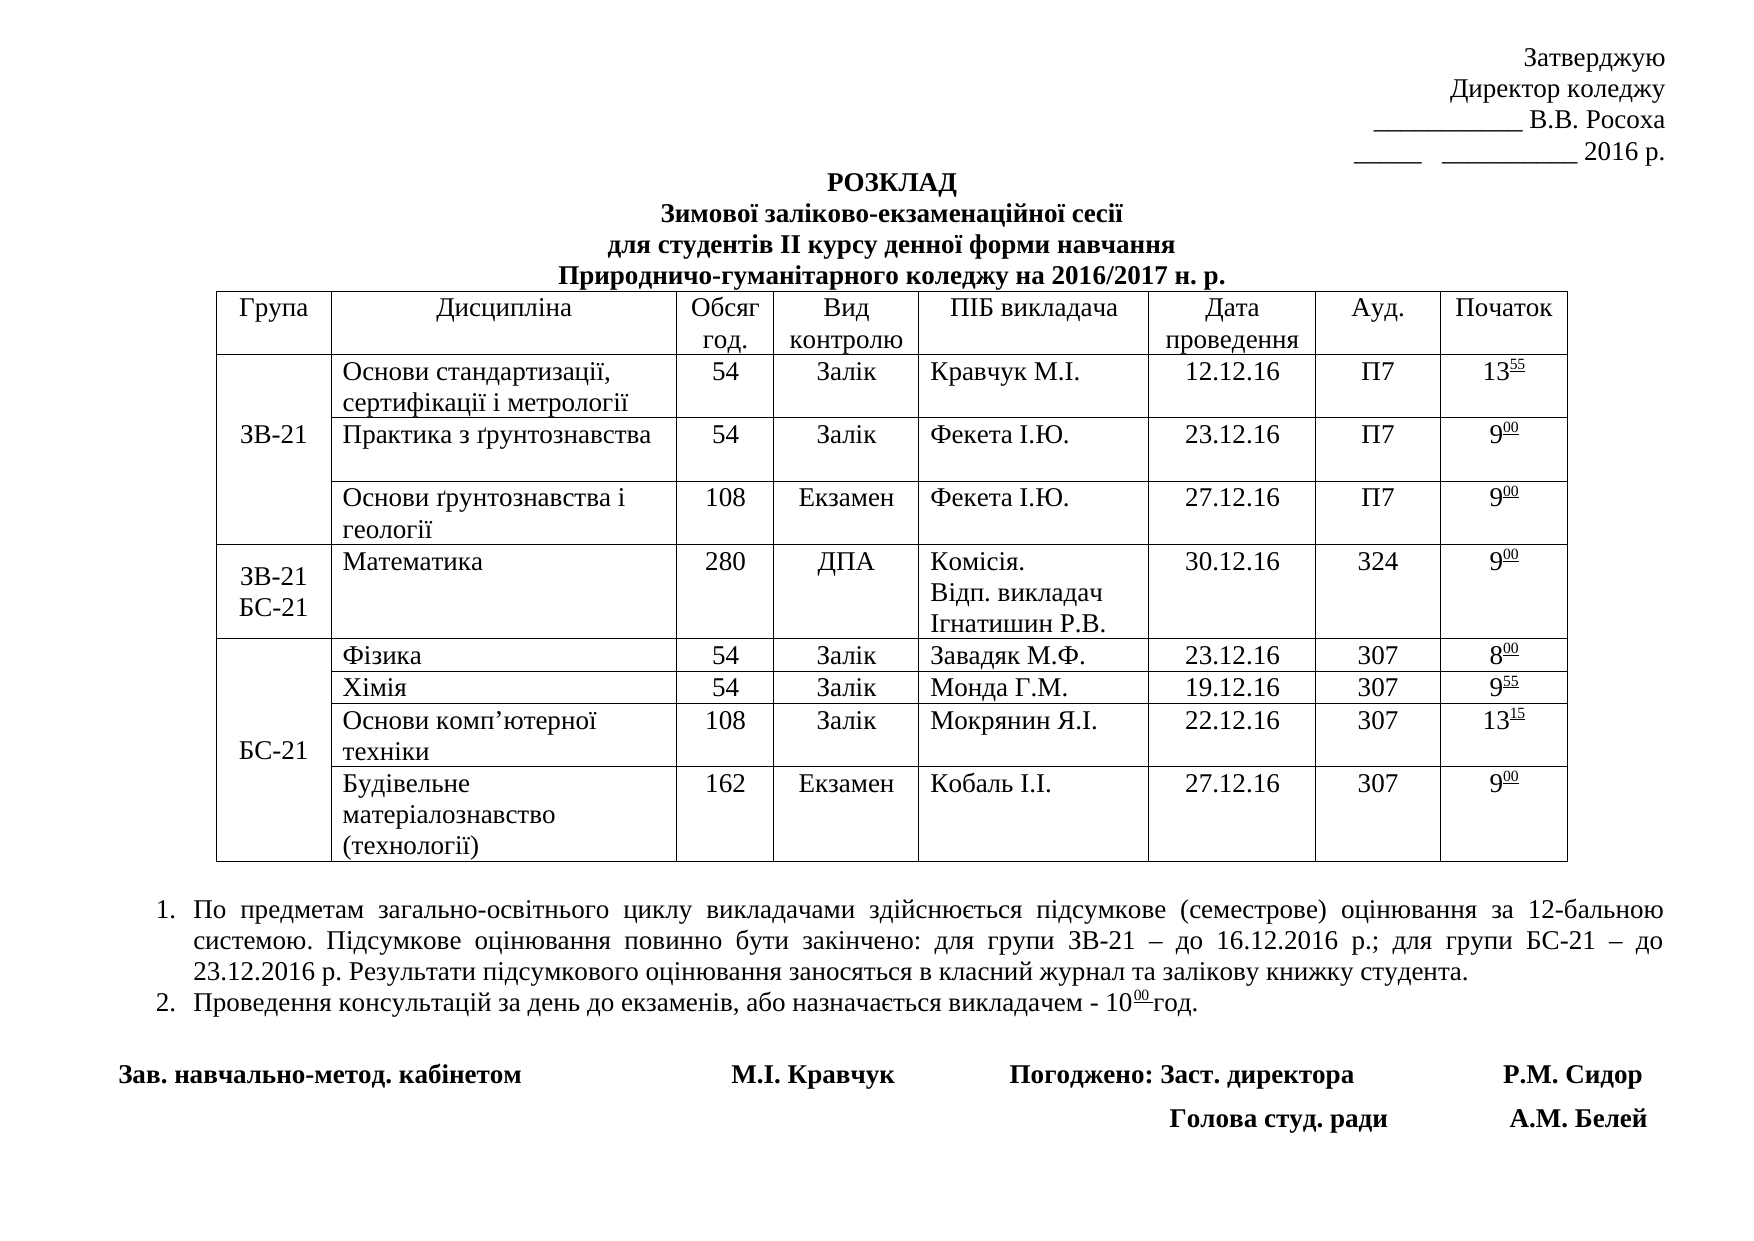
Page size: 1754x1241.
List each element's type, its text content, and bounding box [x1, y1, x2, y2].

table_cell 900 [1441, 767, 1567, 861]
table_cell ДПА [774, 545, 918, 638]
table_cell Залік [774, 355, 918, 417]
text ___________ В.В. Росоха [118, 104, 1665, 135]
table_cell Залік [774, 672, 918, 703]
table_header Дата проведення [1149, 292, 1315, 354]
table_cell 12.12.16 [1149, 355, 1315, 417]
table_cell 162 [677, 767, 773, 861]
table_cell 54 [677, 355, 773, 417]
table_cell 30.12.16 [1149, 545, 1315, 638]
list Проведення консультацій за день до екзаменів, або назначається викладачем - 1000 год. [156, 986, 1665, 1017]
table_header Обсяг год. [677, 292, 773, 354]
table_cell 800 [1441, 639, 1567, 671]
table_header Початок [1441, 292, 1567, 354]
table_header Ауд. [1316, 292, 1440, 354]
table_cell Практика з ґрунтознавства [332, 418, 676, 481]
table_cell Екзамен [774, 482, 918, 544]
table_cell 280 [677, 545, 773, 638]
table_cell Екзамен [774, 767, 918, 861]
table_cell 900 [1441, 545, 1567, 638]
table_cell 1355 [1441, 355, 1567, 417]
table_cell 27.12.16 [1149, 482, 1315, 544]
table_cell Кобаль І.І. [919, 767, 1148, 861]
table_cell Основи комп’ютерної техніки [332, 704, 676, 766]
table_cell П7 [1316, 355, 1440, 417]
table_cell 22.12.16 [1149, 704, 1315, 766]
table_cell Будівельне матеріалознавство (технології) [332, 767, 676, 861]
table_cell Комісія. Відп. викладач Ігнатишин Р.В. [919, 545, 1148, 638]
table_cell 900 [1441, 482, 1567, 544]
table_header Група [217, 292, 331, 354]
table_cell Хімія [332, 672, 676, 703]
table_cell Монда Г.М. [919, 672, 1148, 703]
table_cell Залік [774, 704, 918, 766]
table_cell 307 [1316, 639, 1440, 671]
text РОЗКЛАД [118, 166, 1665, 197]
table_cell Кравчук М.І. [919, 355, 1148, 417]
table_cell Мокрянин Я.І. [919, 704, 1148, 766]
table_header Дисципліна [332, 292, 676, 354]
table_cell Завадяк М.Ф. [919, 639, 1148, 671]
table_cell 19.12.16 [1149, 672, 1315, 703]
text Природничо-гуманітарного коледжу на 2016/2017 н. р. [118, 259, 1665, 291]
text Директор коледжу [118, 72, 1665, 104]
table_cell 23.12.16 [1149, 639, 1315, 671]
text _____ __________ 2016 р. [118, 135, 1665, 166]
table_header Вид контролю [774, 292, 918, 354]
table_cell 108 [677, 482, 773, 544]
table_cell Фекета І.Ю. [919, 418, 1148, 481]
table_cell Залік [774, 639, 918, 671]
text Зимової заліково-екзаменаційної сесії [118, 197, 1665, 228]
table_cell 23.12.16 [1149, 418, 1315, 481]
table_cell 307 [1316, 767, 1440, 861]
table_cell 27.12.16 [1149, 767, 1315, 861]
table_cell 900 [1441, 418, 1567, 481]
table_cell П7 [1316, 418, 1440, 481]
table_cell Фізика [332, 639, 676, 671]
text Зав. навчально-метод. кабінетом М.І. Кравчук Погоджено: Заст. директора Р.М. Сидор [118, 1058, 1741, 1090]
table_cell 54 [677, 639, 773, 671]
table_cell Основи ґрунтознавства і геології [332, 482, 676, 544]
table_header ПІБ викладача [919, 292, 1148, 354]
table_cell П7 [1316, 482, 1440, 544]
table_cell 108 [677, 704, 773, 766]
table_cell ЗВ-21 БС-21 [217, 545, 331, 638]
table_cell Математика [332, 545, 676, 638]
table_cell 54 [677, 672, 773, 703]
table_cell Фекета І.Ю. [919, 482, 1148, 544]
table_cell 955 [1441, 672, 1567, 703]
table_cell 307 [1316, 704, 1440, 766]
text Голова студ. ради А.М. Белей [1122, 1102, 1665, 1133]
table_cell 54 [677, 418, 773, 481]
text для студентів ІІ курсу денної форми навчання [118, 228, 1665, 259]
text Затверджую [118, 41, 1665, 72]
table_cell БС-21 [217, 639, 331, 861]
table_cell 307 [1316, 672, 1440, 703]
table_cell Залік [774, 418, 918, 481]
table_cell 1315 [1441, 704, 1567, 766]
table_cell 324 [1316, 545, 1440, 638]
table_cell Основи стандартизації, сертифікації і метрології [332, 355, 676, 417]
list По предметам загально-освітнього циклу викладачами здійснюється підсумкове (семестрове) оцінювання за 12-бальною системою. Підсумкове оцінювання повинно бути закінчено: для групи ЗВ-21 – до 16.12.2016 р.; для групи БС-21 – до 23.12.2016 р. Результати підсумкового оцінювання заносяться в класний журнал та залікову книжку студента. [156, 893, 1665, 986]
table_cell ЗВ-21 [217, 355, 331, 544]
